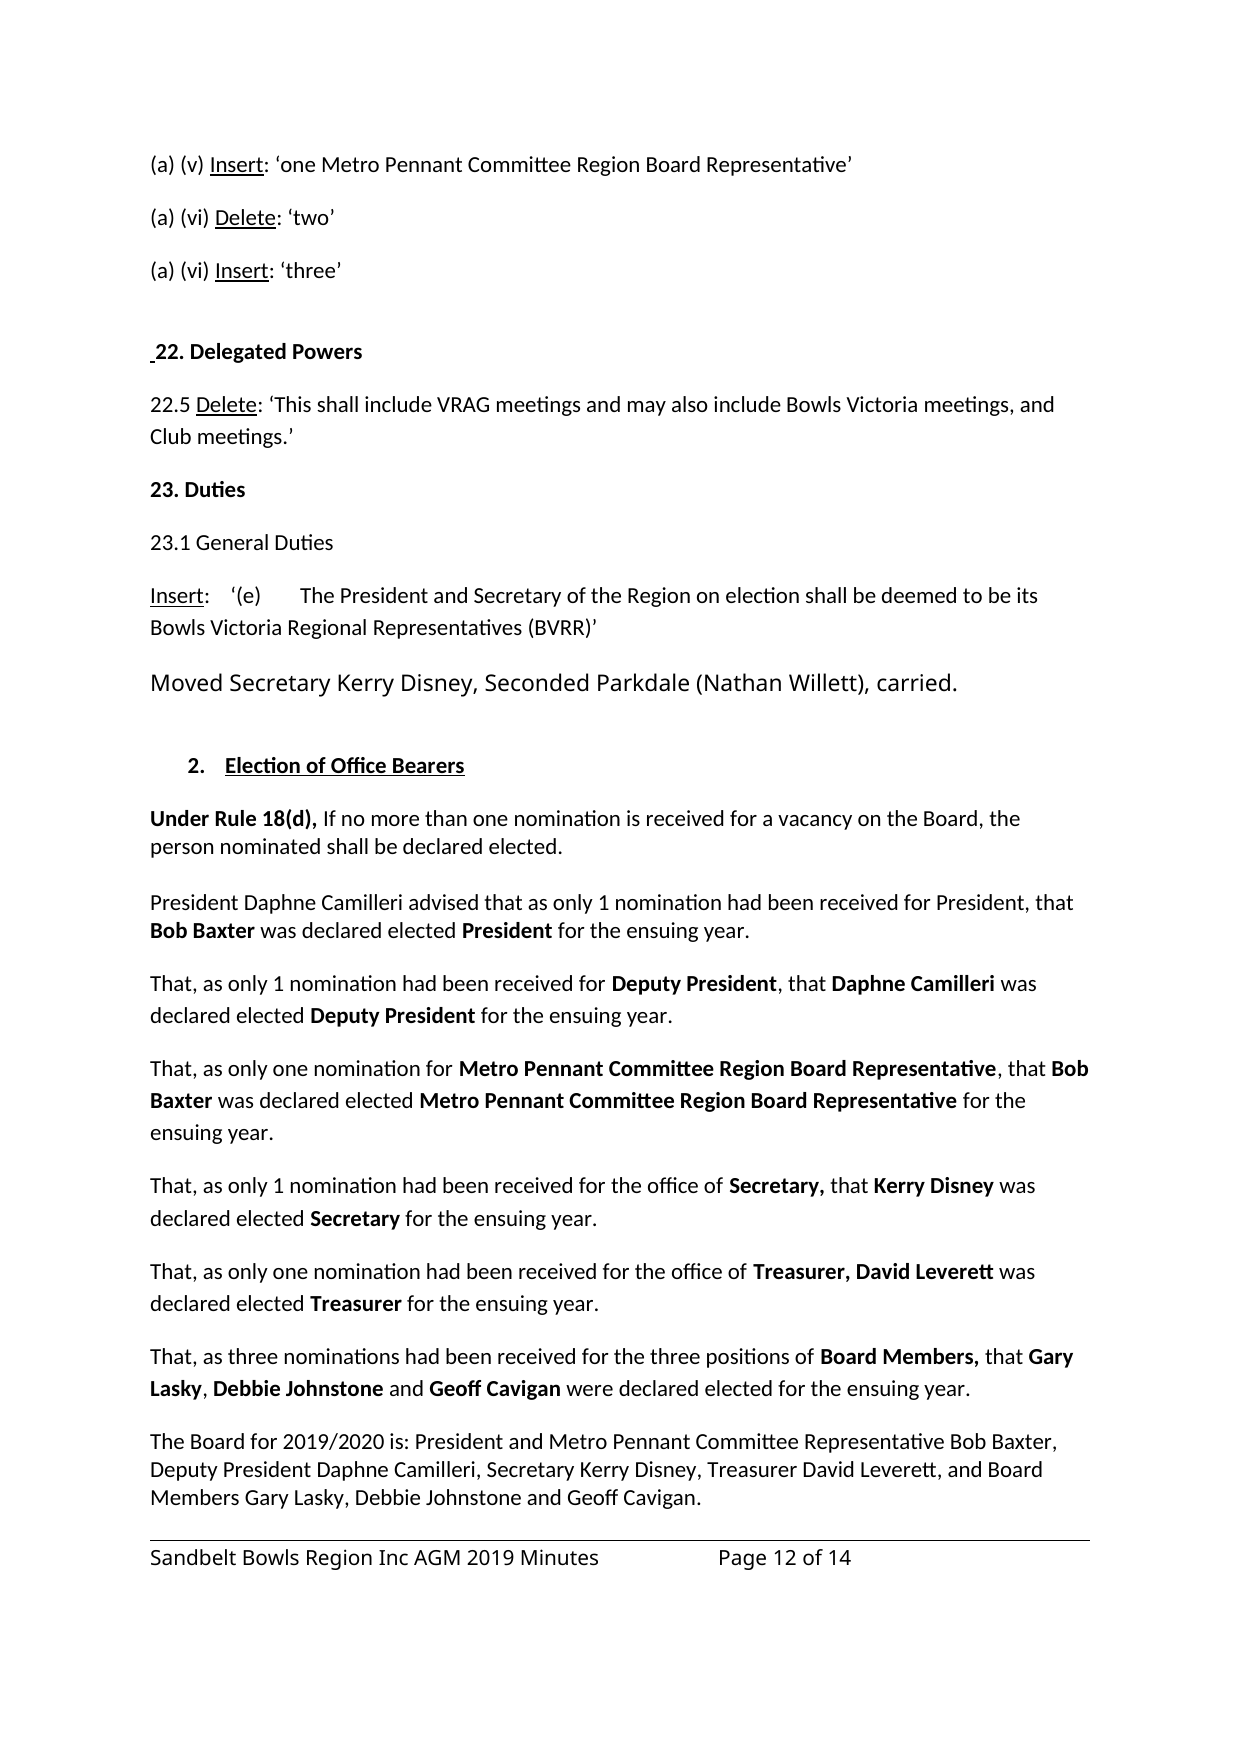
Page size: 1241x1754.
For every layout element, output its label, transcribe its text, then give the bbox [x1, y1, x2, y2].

text That, as only 1 nomination had been received for Deputy President, that Daphne Camilleri was declared elected Deputy President for the ensuing year. [150, 969, 1090, 1029]
text President Daphne Camilleri advised that as only 1 nomination had been received for President, that [150, 888, 1090, 916]
text (a) (vi) Insert: ‘three’ [150, 256, 1090, 284]
text Moved Secretary Kerry Disney, Seconded Parkdale (Nathan Willett), carried. [150, 667, 1090, 698]
text Insert: ‘(e) The President and Secretary of the Region on election shall be deemed to be its Bowls Victoria Regional Representatives (BVRR)’ [150, 581, 1090, 642]
list Election of Office Bearers [187, 751, 1090, 779]
text 23. Duties [150, 475, 1090, 503]
text 23.1 General Duties [150, 528, 1090, 556]
text 22.5 Delete: ‘This shall include VRAG meetings and may also include Bowls Victoria meetings, and Club meetings.’ [150, 390, 1090, 450]
text 22. Delegated Powers [150, 337, 1090, 365]
text That, as three nominations had been received for the three positions of Board Members, that Gary Lasky, Debbie Johnstone and Geoff Cavigan were declared elected for the ensuing year. [150, 1342, 1090, 1402]
text That, as only 1 nomination had been received for the office of Secretary, that Kerry Disney was declared elected Secretary for the ensuing year. [150, 1172, 1090, 1232]
text That, as only one nomination for Metro Pennant Committee Region Board Representative, that Bob Baxter was declared elected Metro Pennant Committee Region Board Representative for the ensuing year. [150, 1054, 1090, 1147]
text (a) (vi) Delete: ‘two’ [150, 203, 1090, 231]
text The Board for 2019/2020 is: President and Metro Pennant Committee Representative Bob Baxter, Deputy President Daphne Camilleri, Secretary Kerry Disney, Treasurer David Leverett, and Board Members Gary Lasky, Debbie Johnstone and Geoff Cavigan. [150, 1427, 1090, 1511]
text (a) (v) Insert: ‘one Metro Pennant Committee Region Board Representative’ [150, 150, 1090, 178]
text That, as only one nomination had been received for the office of Treasurer, David Leverett was declared elected Treasurer for the ensuing year. [150, 1257, 1090, 1317]
text Under Rule 18(d), If no more than one nomination is received for a vacancy on the Board, the person nominated shall be declared elected. [150, 804, 1090, 860]
text Bob Baxter was declared elected President for the ensuing year. [150, 916, 1090, 944]
